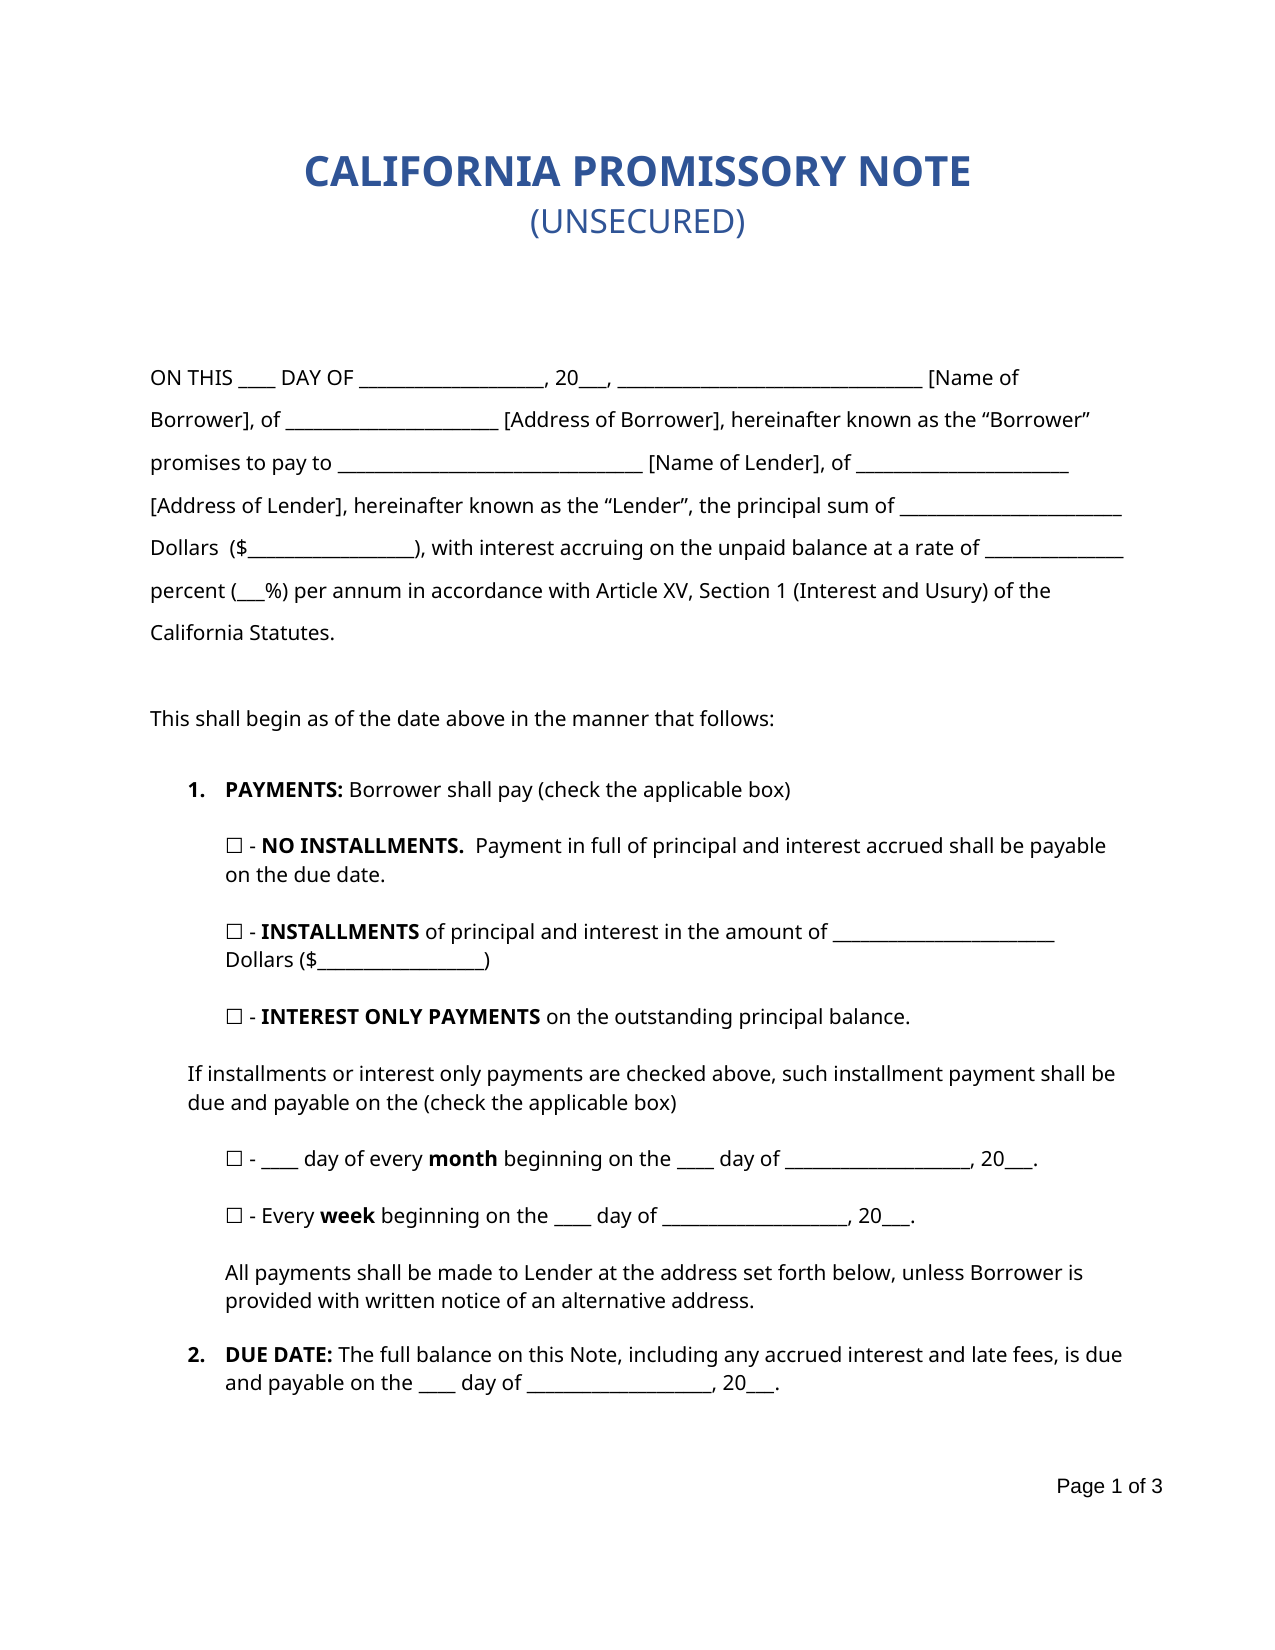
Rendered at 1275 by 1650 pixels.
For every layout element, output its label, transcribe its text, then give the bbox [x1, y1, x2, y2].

list PAYMENTS: Borrower shall pay (check the applicable box) [187, 775, 1125, 803]
text ☐ - INSTALLMENTS of principal and interest in the amount of ________________________ Dollars ($__________________) [225, 917, 1125, 974]
text CALIFORNIA PROMISSORY NOTE (UNSECURED) [150, 142, 1125, 244]
text ☐ - ____ day of every month beginning on the ____ day of ____________________, 20___. [225, 1144, 1125, 1173]
list DUE DATE: The full balance on this Note, including any accrued interest and late fees, is due and payable on the ____ day of ____________________, 20___. [187, 1340, 1125, 1397]
text ON THIS ____ DAY OF ____________________, 20___, _________________________________ [Name of Borrower], of _______________________ [Address of Borrower], hereinafter known as the “Borrower” promises to pay to _________________________________ [Name of Lender], of _______________________ [Address of Lender], hereinafter known as the “Lender”, the principal sum of ________________________ Dollars ($__________________), with interest accruing on the unpaid balance at a rate of _______________ percent (___%) per annum in accordance with Article XV, Section 1 (Interest and Usury) of the California Statutes. [150, 363, 1125, 647]
text ☐ - NO INSTALLMENTS. Payment in full of principal and interest accrued shall be payable on the due date. [225, 832, 1125, 888]
text If installments or interest only payments are checked above, such installment payment shall be due and payable on the (check the applicable box) [187, 1059, 1125, 1116]
text ☐ - INTEREST ONLY PAYMENTS on the outstanding principal balance. [150, 1002, 1125, 1031]
text All payments shall be made to Lender at the address set forth below, unless Borrower is provided with written notice of an alternative address. [225, 1258, 1125, 1315]
text This shall begin as of the date above in the manner that follows: [150, 704, 1125, 732]
text ☐ - Every week beginning on the ____ day of ____________________, 20___. [225, 1201, 1125, 1230]
